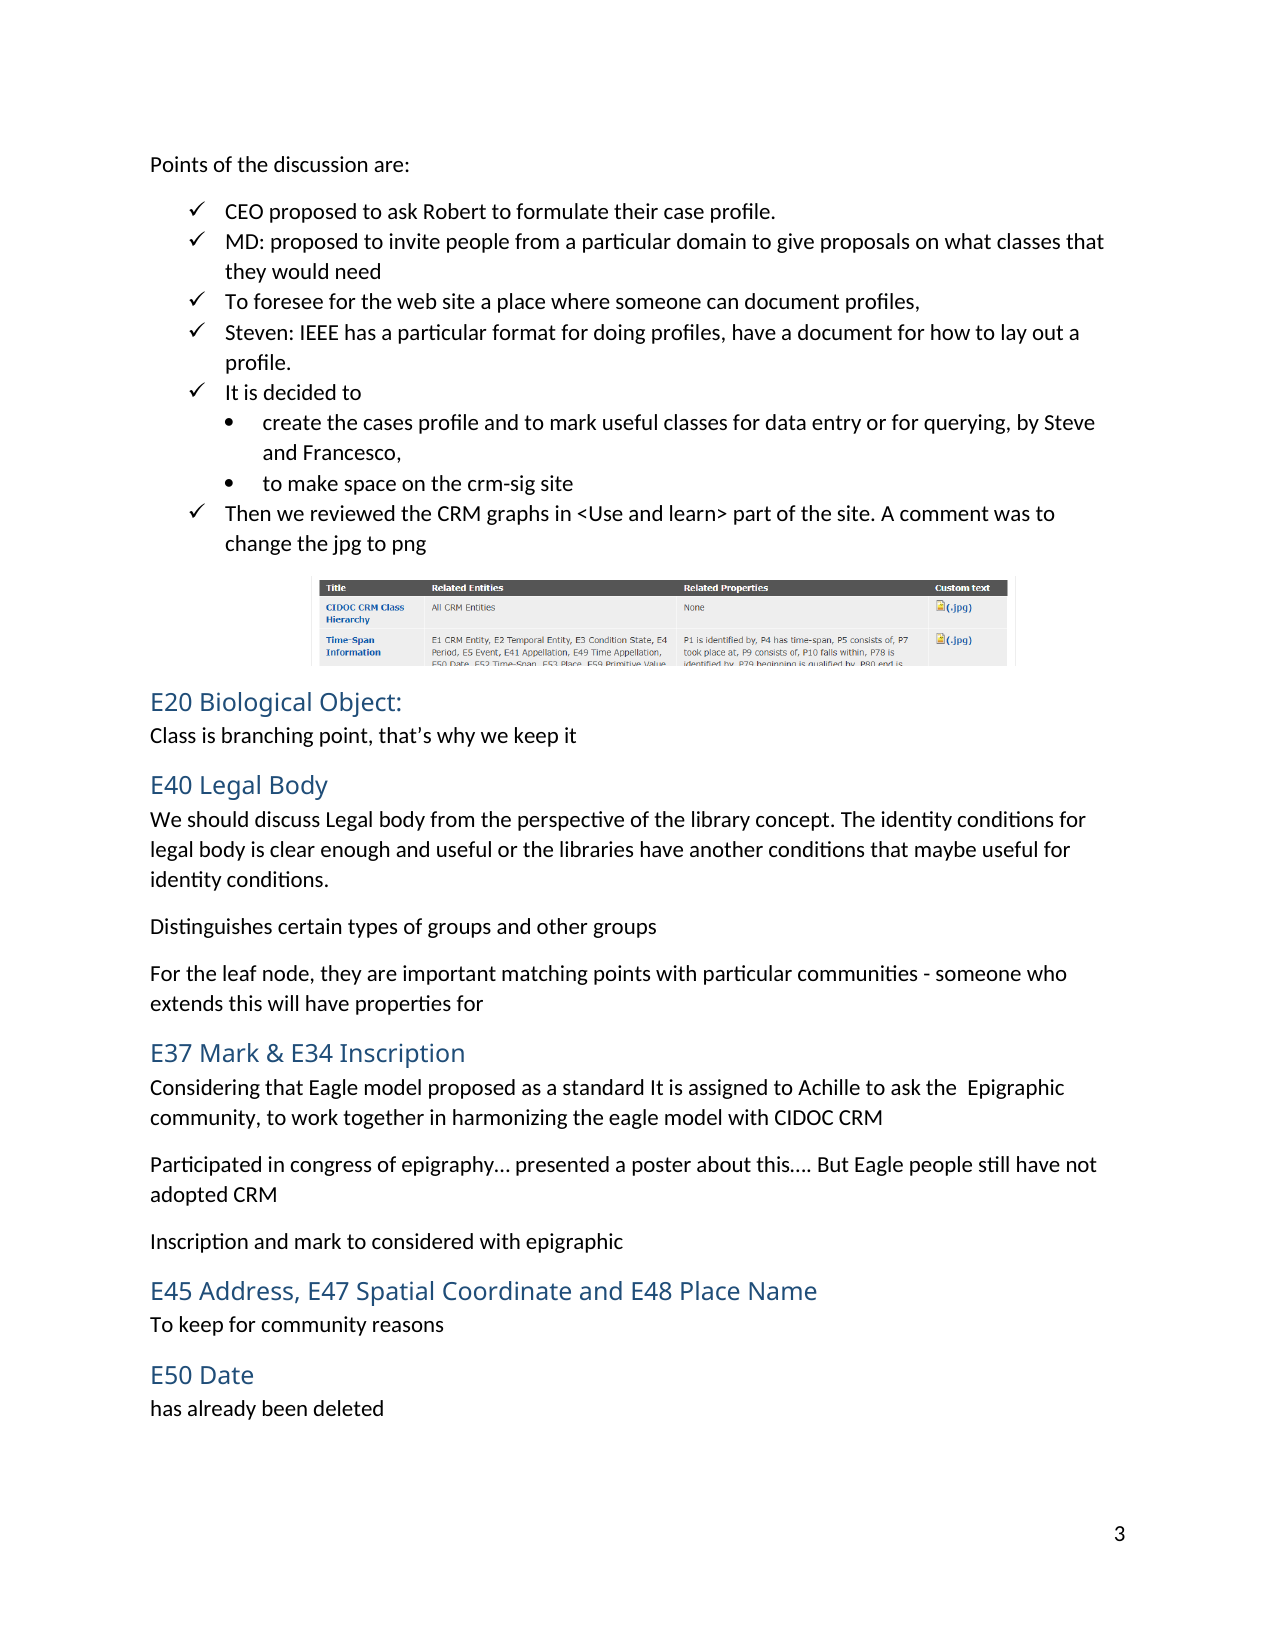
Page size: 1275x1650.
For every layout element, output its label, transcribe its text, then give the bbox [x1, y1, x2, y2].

subtitle E40 Legal Body [150, 768, 1125, 802]
subtitle E37 Mark & E34 Inscription [150, 1036, 1125, 1070]
text Distinguishes certain types of groups and other groups [150, 912, 1125, 940]
list CEO proposed to ask Robert to formulate their case profile. [187, 197, 1125, 225]
list create the cases profile and to mark useful classes for data entry or for querying, by Steve and Francesco, [225, 408, 1125, 467]
text For the leaf node, they are important matching points with particular communities - someone who extends this will have properties for [150, 959, 1125, 1017]
list MD: proposed to invite people from a particular domain to give proposals on what classes that they would need [187, 227, 1125, 285]
subtitle E50 Date [150, 1357, 1125, 1392]
list Steven: IEEE has a particular format for doing profiles, have a document for how to lay out a profile. [187, 318, 1125, 376]
text Points of the discussion are: [150, 150, 1125, 178]
text To keep for community reasons [150, 1311, 1125, 1339]
list to make space on the crm-sig site [225, 469, 1125, 497]
subtitle E45 Address, E47 Spatial Coordinate and E48 Place Name [150, 1274, 1125, 1308]
text We should discuss Legal body from the perspective of the library concept. The identity conditions for legal body is clear enough and useful or the libraries have another conditions that maybe useful for identity conditions. [150, 805, 1125, 893]
text has already been deleted [150, 1394, 1125, 1422]
list It is decided to [187, 378, 1125, 406]
text Participated in congress of epigraphy… presented a poster about this…. But Eagle people still have not adopted CRM [150, 1150, 1125, 1208]
subtitle E20 Biological Object: [150, 684, 1125, 718]
list To foresee for the web site a place where someone can document profiles, [187, 287, 1125, 316]
text Inscription and mark to considered with epigraphic [150, 1227, 1125, 1255]
picture [300, 576, 1060, 666]
text Considering that Eagle model proposed as a standard It is assigned to Achille to ask the Epigraphic community, to work together in harmonizing the eagle model with CIDOC CRM [150, 1073, 1125, 1131]
text Class is branching point, that’s why we keep it [150, 721, 1125, 749]
list Then we reviewed the CRM graphs in <Use and learn> part of the site. A comment was to change the jpg to png [187, 499, 1125, 557]
